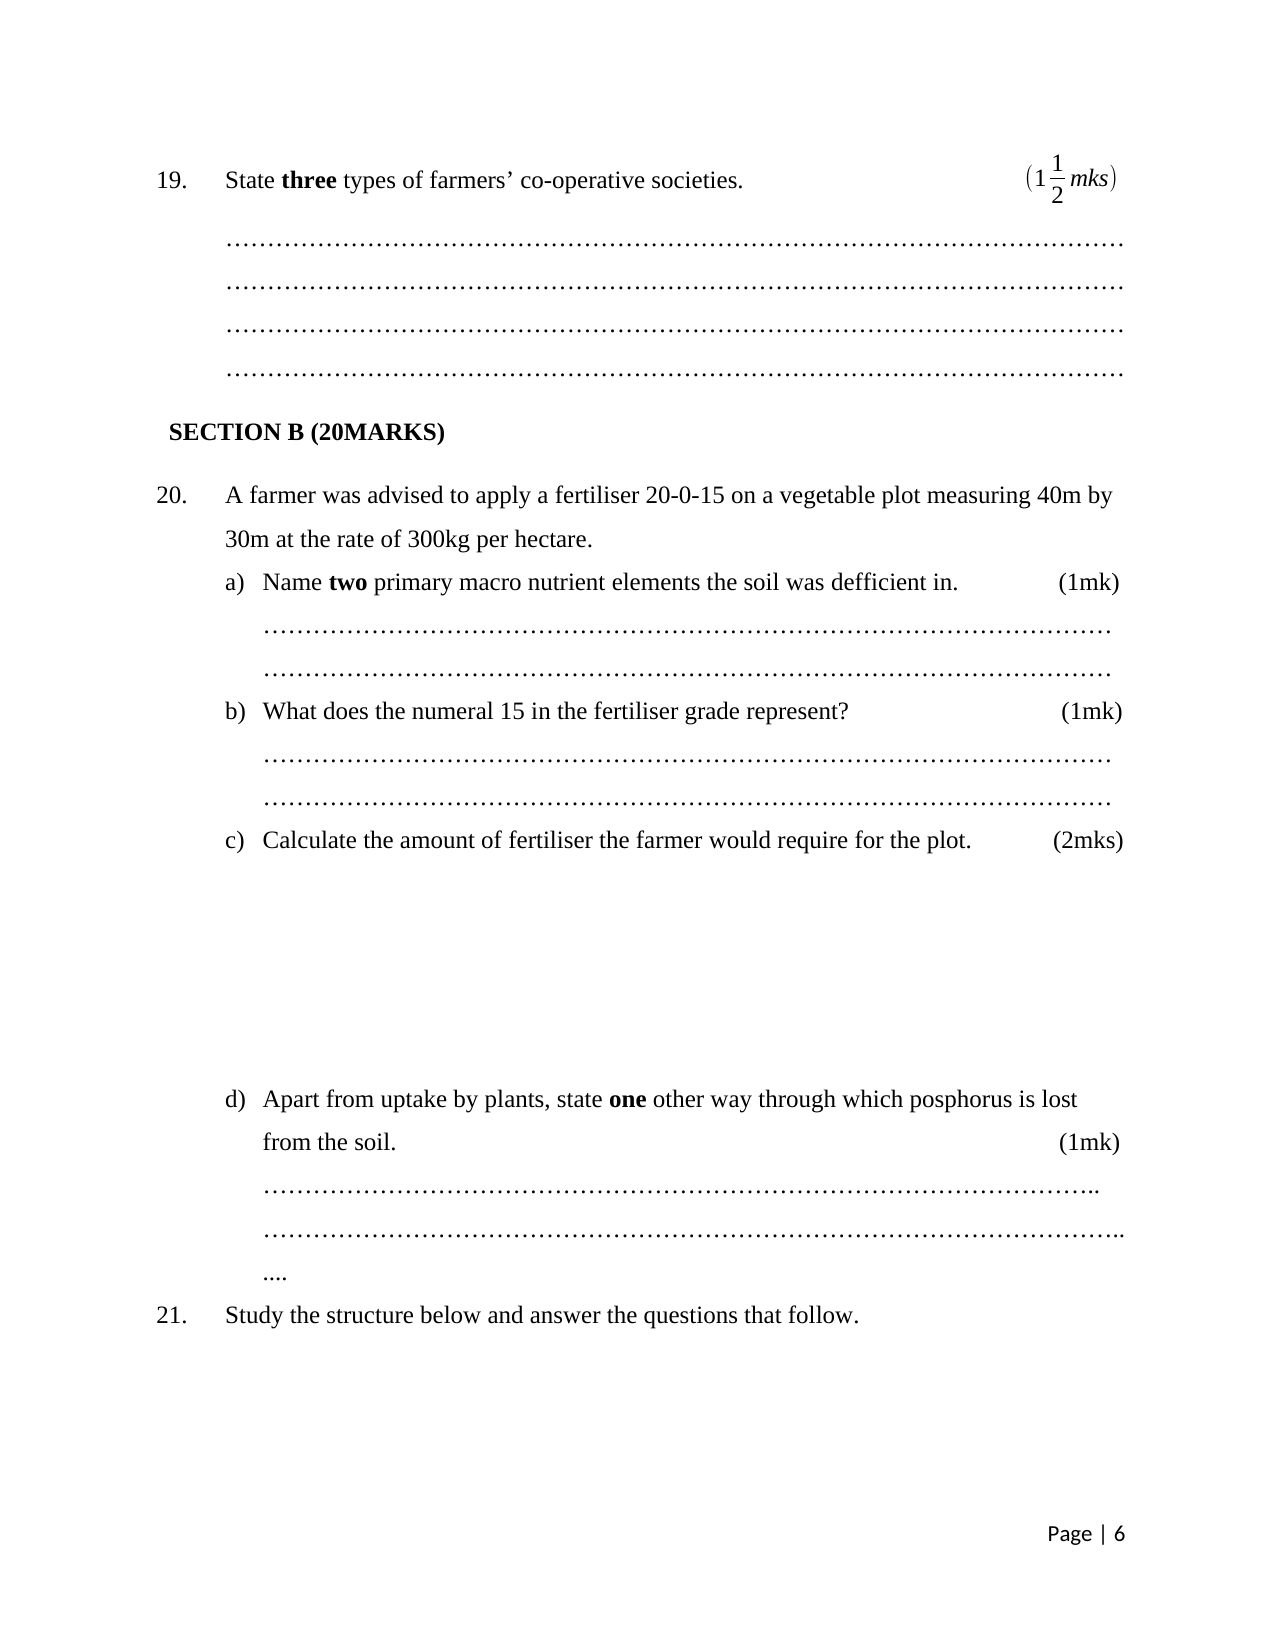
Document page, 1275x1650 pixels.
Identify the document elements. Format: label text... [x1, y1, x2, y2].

list A farmer was advised to apply a fertiliser 20-0-15 on a vegetable plot measuring 40m by 30m at the rate of 300kg per hectare. [187, 481, 1125, 552]
list ……………………………………………………………………………………………………………………………………………………………………………………………………………………………………………………………………………………………………………………………………………………………………………………………… [225, 223, 1125, 381]
list Calculate the amount of fertiliser the farmer would require for the plot. (2mks) [225, 826, 1125, 854]
list Name two primary macro nutrient elements the soil was defficient in. (1mk) [225, 567, 1125, 596]
list …………………………………………………………………………………………………………………………………………………………………………………… [262, 610, 1125, 682]
list ………………………………………………………………………………………..…………………………………………………………………………………………...... [262, 1171, 1125, 1286]
list …………………………………………………………………………………………………………………………………………………………………………………… [262, 739, 1125, 811]
text SECTION B (20MARKS) [150, 417, 1125, 445]
list Study the structure below and answer the questions that follow. [187, 1300, 1125, 1329]
list Apart from uptake by plants, state one other way through which posphorus is lost from the soil. (1mk) [225, 1084, 1125, 1156]
list State three types of farmers’ co-operative societies. [187, 150, 1125, 209]
list What does the numeral 15 in the fertiliser grade represent? (1mk) [225, 696, 1125, 725]
